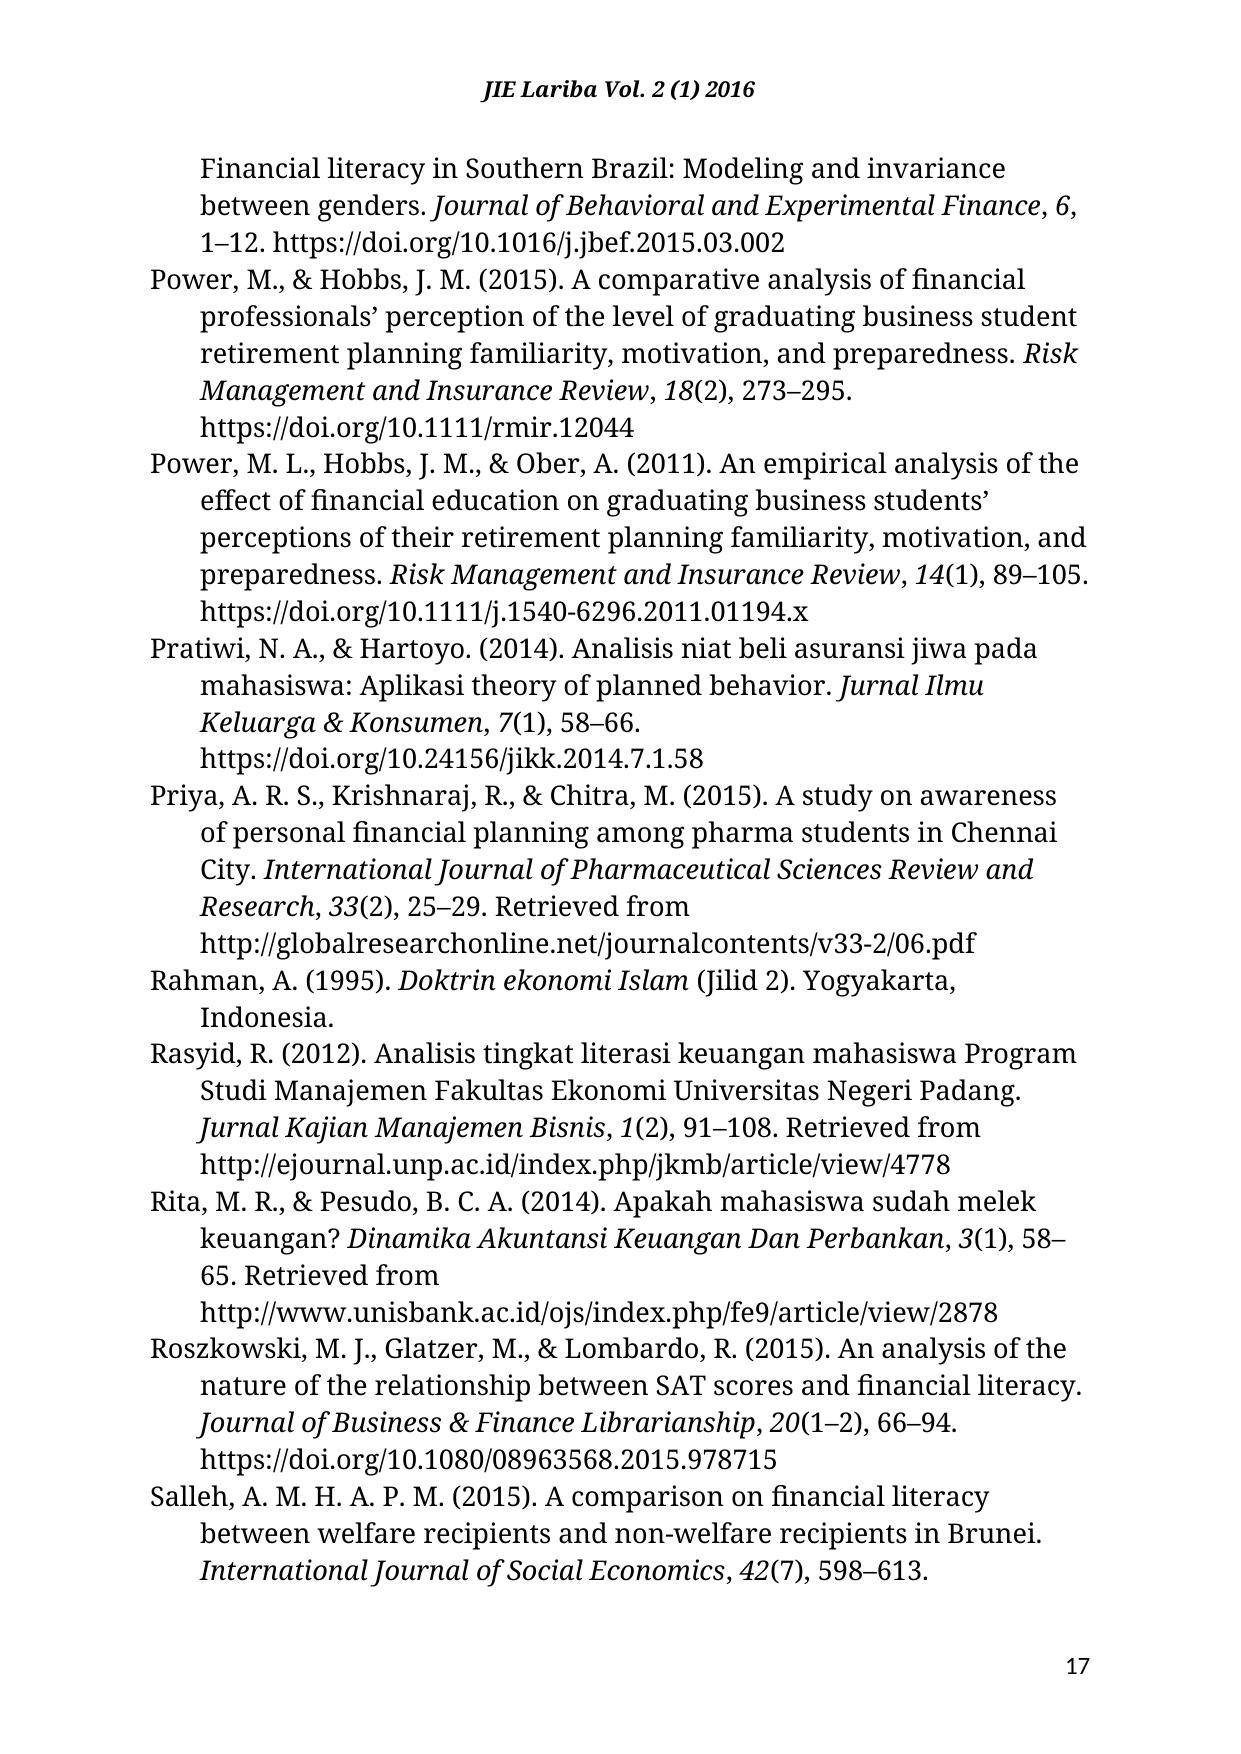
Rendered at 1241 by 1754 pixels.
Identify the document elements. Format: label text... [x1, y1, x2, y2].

text Priya, A. R. S., Krishnaraj, R., & Chitra, M. (2015). A study on awareness of personal financial planning among pharma students in Chennai City. International Journal of Pharmaceutical Sciences Review and Research, 33(2), 25–29. Retrieved from http://globalresearchonline.net/journalcontents/v33-2/06.pdf [150, 777, 1090, 961]
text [150, 1477, 1090, 1588]
text Power, M., & Hobbs, J. M. (2015). A comparative analysis of financial professionals’ perception of the level of graduating business student retirement planning familiarity, motivation, and preparedness. Risk Management and Insurance Review, 18(2), 273–295. https://doi.org/10.1111/rmir.12044 [150, 261, 1090, 445]
text Rasyid, R. (2012). Analisis tingkat literasi keuangan mahasiswa Program Studi Manajemen Fakultas Ekonomi Universitas Negeri Padang. Jurnal Kajian Manajemen Bisnis, 1(2), 91–108. Retrieved from http://ejournal.unp.ac.id/index.php/jkmb/article/view/4778 [150, 1035, 1090, 1182]
text Power, M. L., Hobbs, J. M., & Ober, A. (2011). An empirical analysis of the effect of financial education on graduating business students’ perceptions of their retirement planning familiarity, motivation, and preparedness. Risk Management and Insurance Review, 14(1), 89–105. https://doi.org/10.1111/j.1540-6296.2011.01194.x [150, 445, 1090, 629]
text Rahman, A. (1995). Doktrin ekonomi Islam (Jilid 2). Yogyakarta, Indonesia. [150, 961, 1090, 1035]
text Roszkowski, M. J., Glatzer, M., & Lombardo, R. (2015). An analysis of the nature of the relationship between SAT scores and financial literacy. Journal of Business & Finance Librarianship, 20(1–2), 66–94. https://doi.org/10.1080/08963568.2015.978715 [150, 1330, 1090, 1477]
text Pratiwi, N. A., & Hartoyo. (2014). Analisis niat beli asuransi jiwa pada mahasiswa: Aplikasi theory of planned behavior. Jurnal Ilmu Keluarga & Konsumen, 7(1), 58–66. https://doi.org/10.24156/jikk.2014.7.1.58 [150, 629, 1090, 777]
text Rita, M. R., & Pesudo, B. C. A. (2014). Apakah mahasiswa sudah melek keuangan? Dinamika Akuntansi Keuangan Dan Perbankan, 3(1), 58–65. Retrieved from http://www.unisbank.ac.id/ojs/index.php/fe9/article/view/2878 [150, 1182, 1090, 1330]
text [150, 150, 1090, 261]
